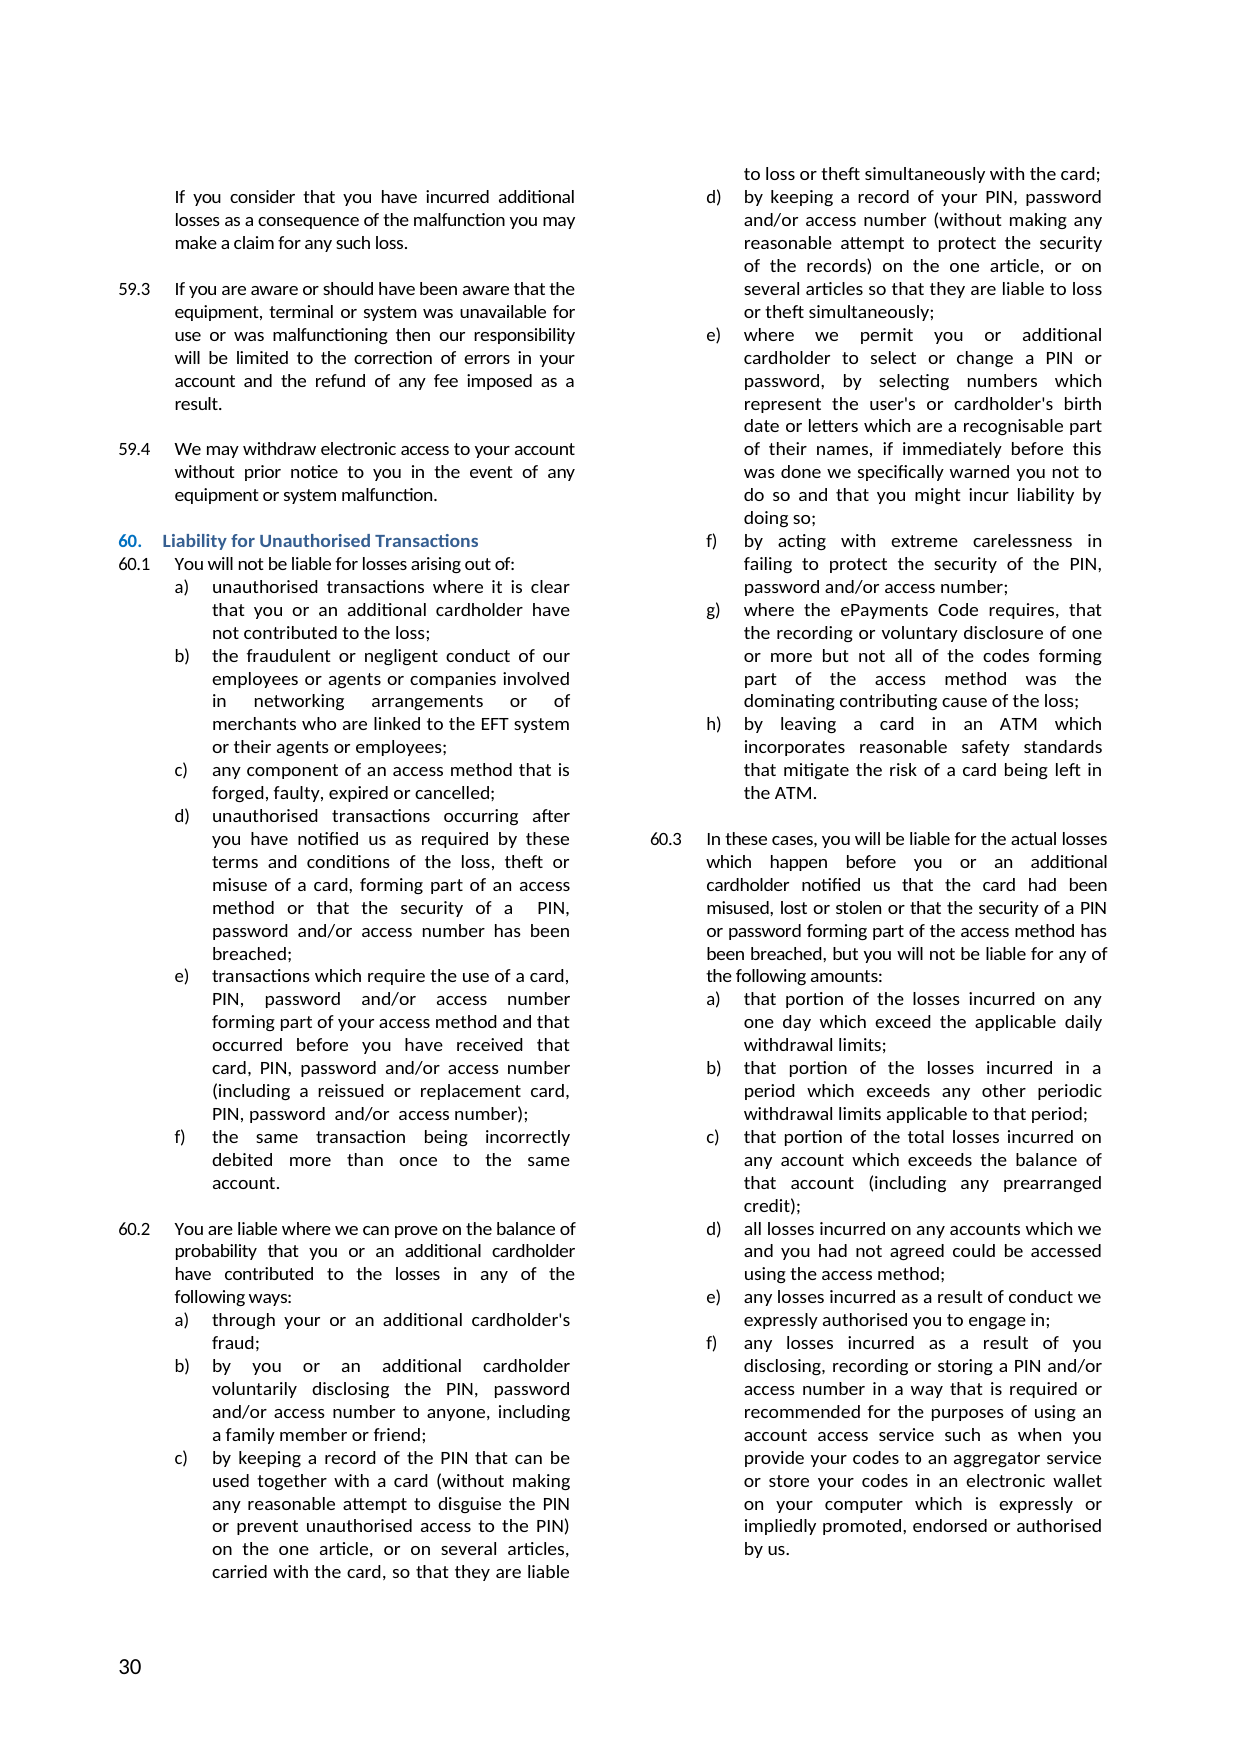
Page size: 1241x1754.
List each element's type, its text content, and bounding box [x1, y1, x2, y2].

list that portion of the losses incurred on any one day which exceed the applicable daily withdrawal limits; [706, 987, 1102, 1056]
list You are liable where we can prove on the balance of probability that you or an additional cardholder have contributed to the losses in any of the following ways: [118, 1217, 576, 1308]
list that portion of the losses incurred in a period which exceeds any other periodic withdrawal limits applicable to that period; [706, 1056, 1102, 1125]
list by keeping a record of the PIN that can be used together with a card (without making any reasonable attempt to disguise the PIN or prevent unauthorised access to the PIN) on the one article, or on several articles, carried with the card, so that they are liable to loss or theft simultaneously with the card; [174, 1446, 571, 1583]
list all losses incurred on any accounts which we and you had not agreed could be accessed using the access method; [706, 1217, 1102, 1285]
list unauthorised transactions occurring after you have notified us as required by these terms and conditions of the loss, theft or misuse of a card, forming part of an access method or that the security of a PIN, password and/or access number has been breached; [174, 804, 571, 964]
list Liability for Unauthorised Transactions [118, 529, 576, 552]
list You will not be liable for losses arising out of: [118, 552, 576, 575]
list where we permit you or additional cardholder to select or change a PIN or password, by selecting numbers which represent the user's or cardholder's birth date or letters which are a recognisable part of their names, if immediately before this was done we specifically warned you not to do so and that you might incur liability by doing so; [706, 323, 1102, 529]
text If you consider that you have incurred additional losses as a consequence of the malfunction you may make a claim for any such loss. [174, 185, 576, 254]
list where the ePayments Code requires, that the recording or voluntary disclosure of one or more but not all of the codes forming part of the access method was the dominating contributing cause of the loss; [706, 598, 1102, 712]
list any component of an access method that is forged, faulty, expired or cancelled; [174, 758, 571, 804]
list If you are aware or should have been aware that the equipment, terminal or system was unavailable for use or was malfunctioning then our responsibility will be limited to the correction of errors in your account and the refund of any fee imposed as a result. [118, 277, 576, 414]
list the same transaction being incorrectly debited more than once to the same account. [174, 1125, 571, 1194]
list In these cases, you will be liable for the actual losses which happen before you or an additional cardholder notified us that the card had been misused, lost or stolen or that the security of a PIN or password forming part of the access method has been breached, but you will not be liable for any of the following amounts: [650, 827, 1107, 987]
list through your or an additional cardholder's fraud; [174, 1308, 571, 1354]
list by keeping a record of your PIN, password and/or access number (without making any reasonable attempt to protect the security of the records) on the one article, or on several articles so that they are liable to loss or theft simultaneously; [706, 185, 1102, 323]
list the fraudulent or negligent conduct of our employees or agents or companies involved in networking arrangements or of merchants who are linked to the EFT system or their agents or employees; [174, 644, 571, 758]
list unauthorised transactions where it is clear that you or an additional cardholder have not contributed to the loss; [174, 575, 571, 644]
list transactions which require the use of a card, PIN, password and/or access number forming part of your access method and that occurred before you have received that card, PIN, password and/or access number (including a reissued or replacement card, PIN, password and/or access number); [174, 964, 571, 1125]
list that portion of the total losses incurred on any account which exceeds the balance of that account (including any prearranged credit); [706, 1125, 1102, 1217]
list by acting with extreme carelessness in failing to protect the security of the PIN, password and/or access number; [706, 529, 1102, 598]
list by leaving a card in an ATM which incorporates reasonable safety standards that mitigate the risk of a card being left in the ATM. [706, 712, 1102, 804]
list by you or an additional cardholder voluntarily disclosing the PIN, password and/or access number to anyone, including a family member or friend; [174, 1354, 571, 1446]
list We may withdraw electronic access to your account without prior notice to you in the event of any equipment or system malfunction. [118, 437, 576, 506]
list any losses incurred as a result of you disclosing, recording or storing a PIN and/or access number in a way that is required or recommended for the purposes of using an account access service such as when you provide your codes to an aggregator service or store your codes in an electronic wallet on your computer which is expressly or impliedly promoted, endorsed or authorised by us. [706, 1331, 1102, 1560]
list any losses incurred as a result of conduct we expressly authorised you to engage in; [706, 1285, 1102, 1331]
